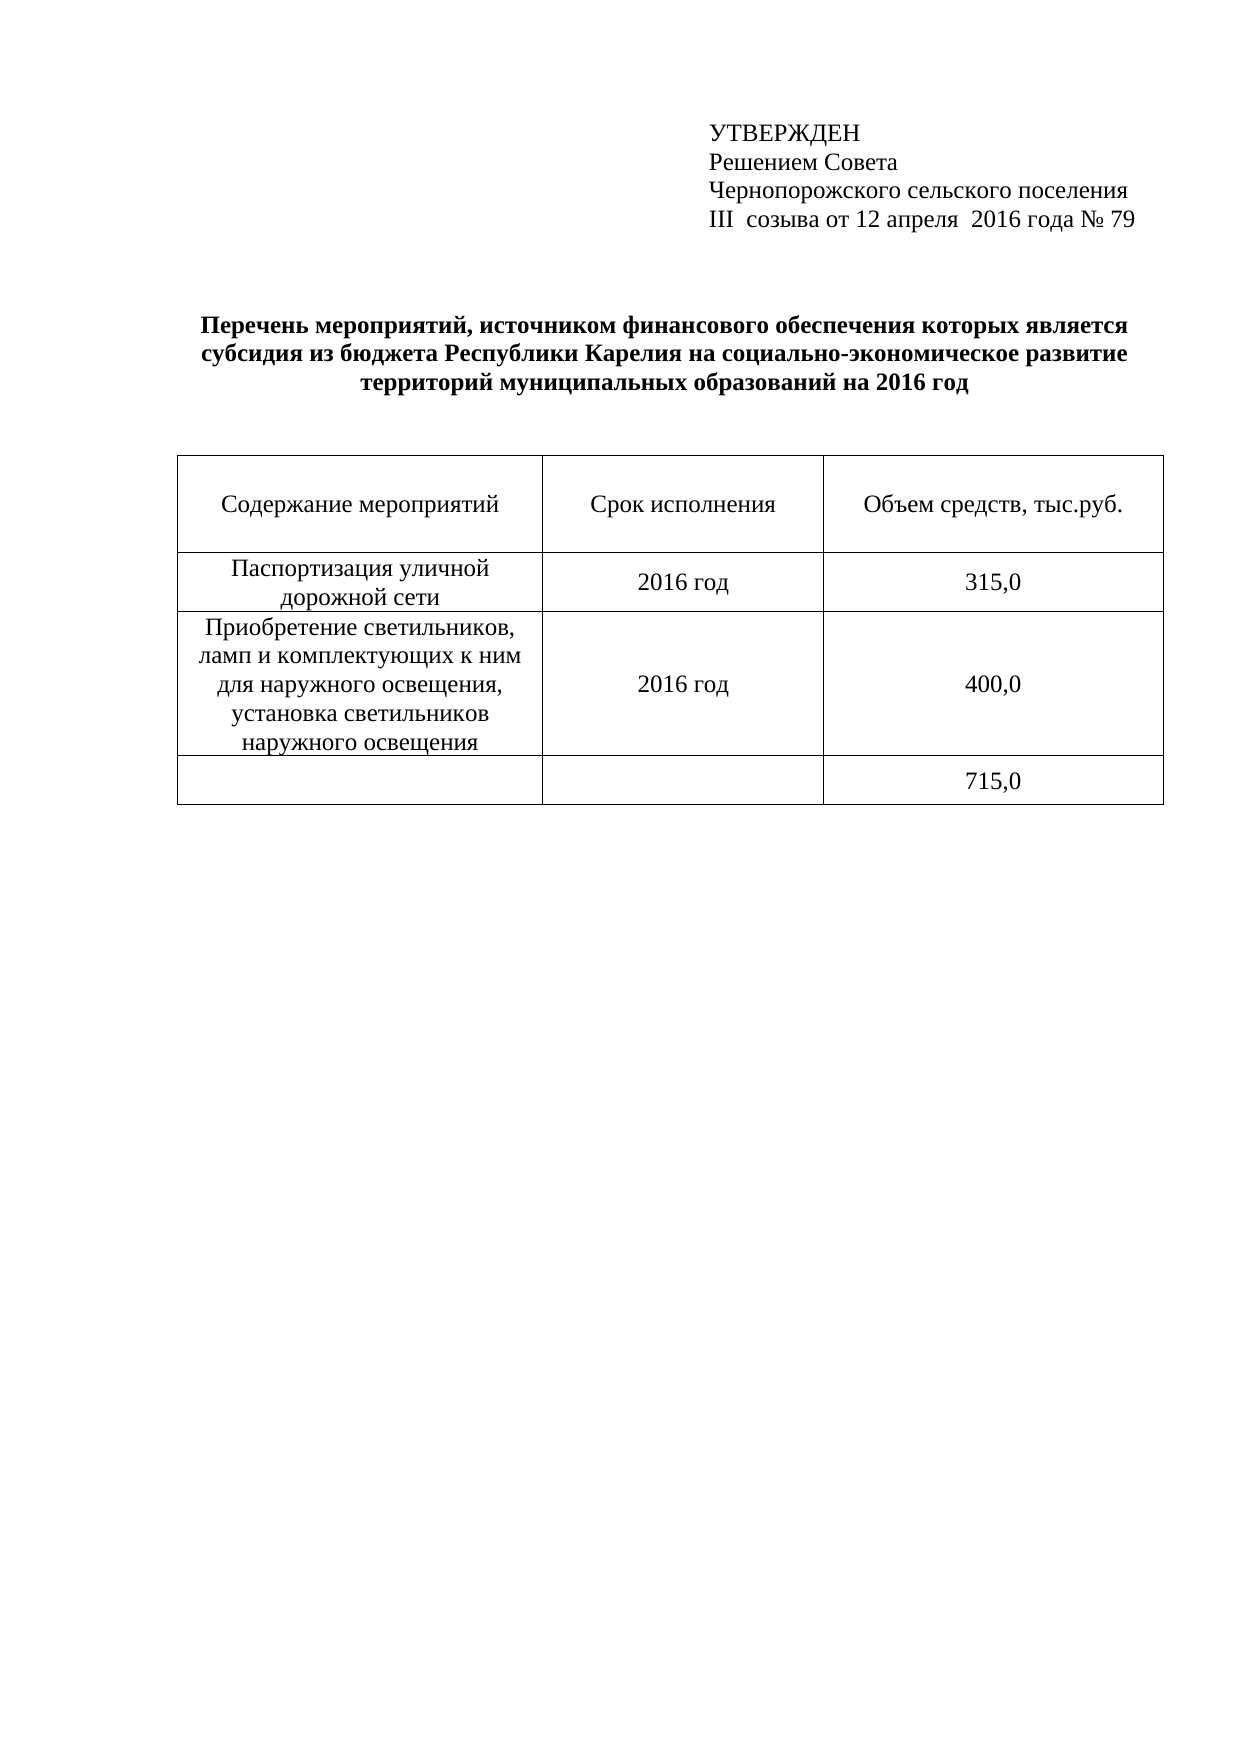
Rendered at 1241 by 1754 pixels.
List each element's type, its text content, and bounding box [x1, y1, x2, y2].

table_header Срок исполнения [543, 456, 823, 552]
table_cell 400,0 [824, 612, 1163, 755]
table_header Объем средств, тыс.руб. [824, 456, 1163, 552]
table_cell Паспортизация уличной дорожной сети [178, 553, 542, 611]
table_cell 715,0 [824, 756, 1163, 804]
text Решением Совета Чернопорожского сельского поселения III созыва от 12 апреля 2016 года № 79 [709, 147, 1152, 233]
table_cell [543, 756, 823, 804]
table_cell 2016 год [543, 553, 823, 611]
table_cell Приобретение светильников, ламп и комплектующих к ним для наружного освещения, установка светильников наружного освещения [178, 612, 542, 755]
text УТВЕРЖДЕН [709, 118, 1152, 147]
table_cell [178, 756, 542, 804]
table_cell 315,0 [824, 553, 1163, 611]
table_cell 2016 год [543, 612, 823, 755]
table_header Содержание мероприятий [178, 456, 542, 552]
text Перечень мероприятий, источником финансового обеспечения которых является субсидия из бюджета Республики Карелия на социально-экономическое развитие территорий муниципальных образований на 2016 год [177, 310, 1152, 396]
